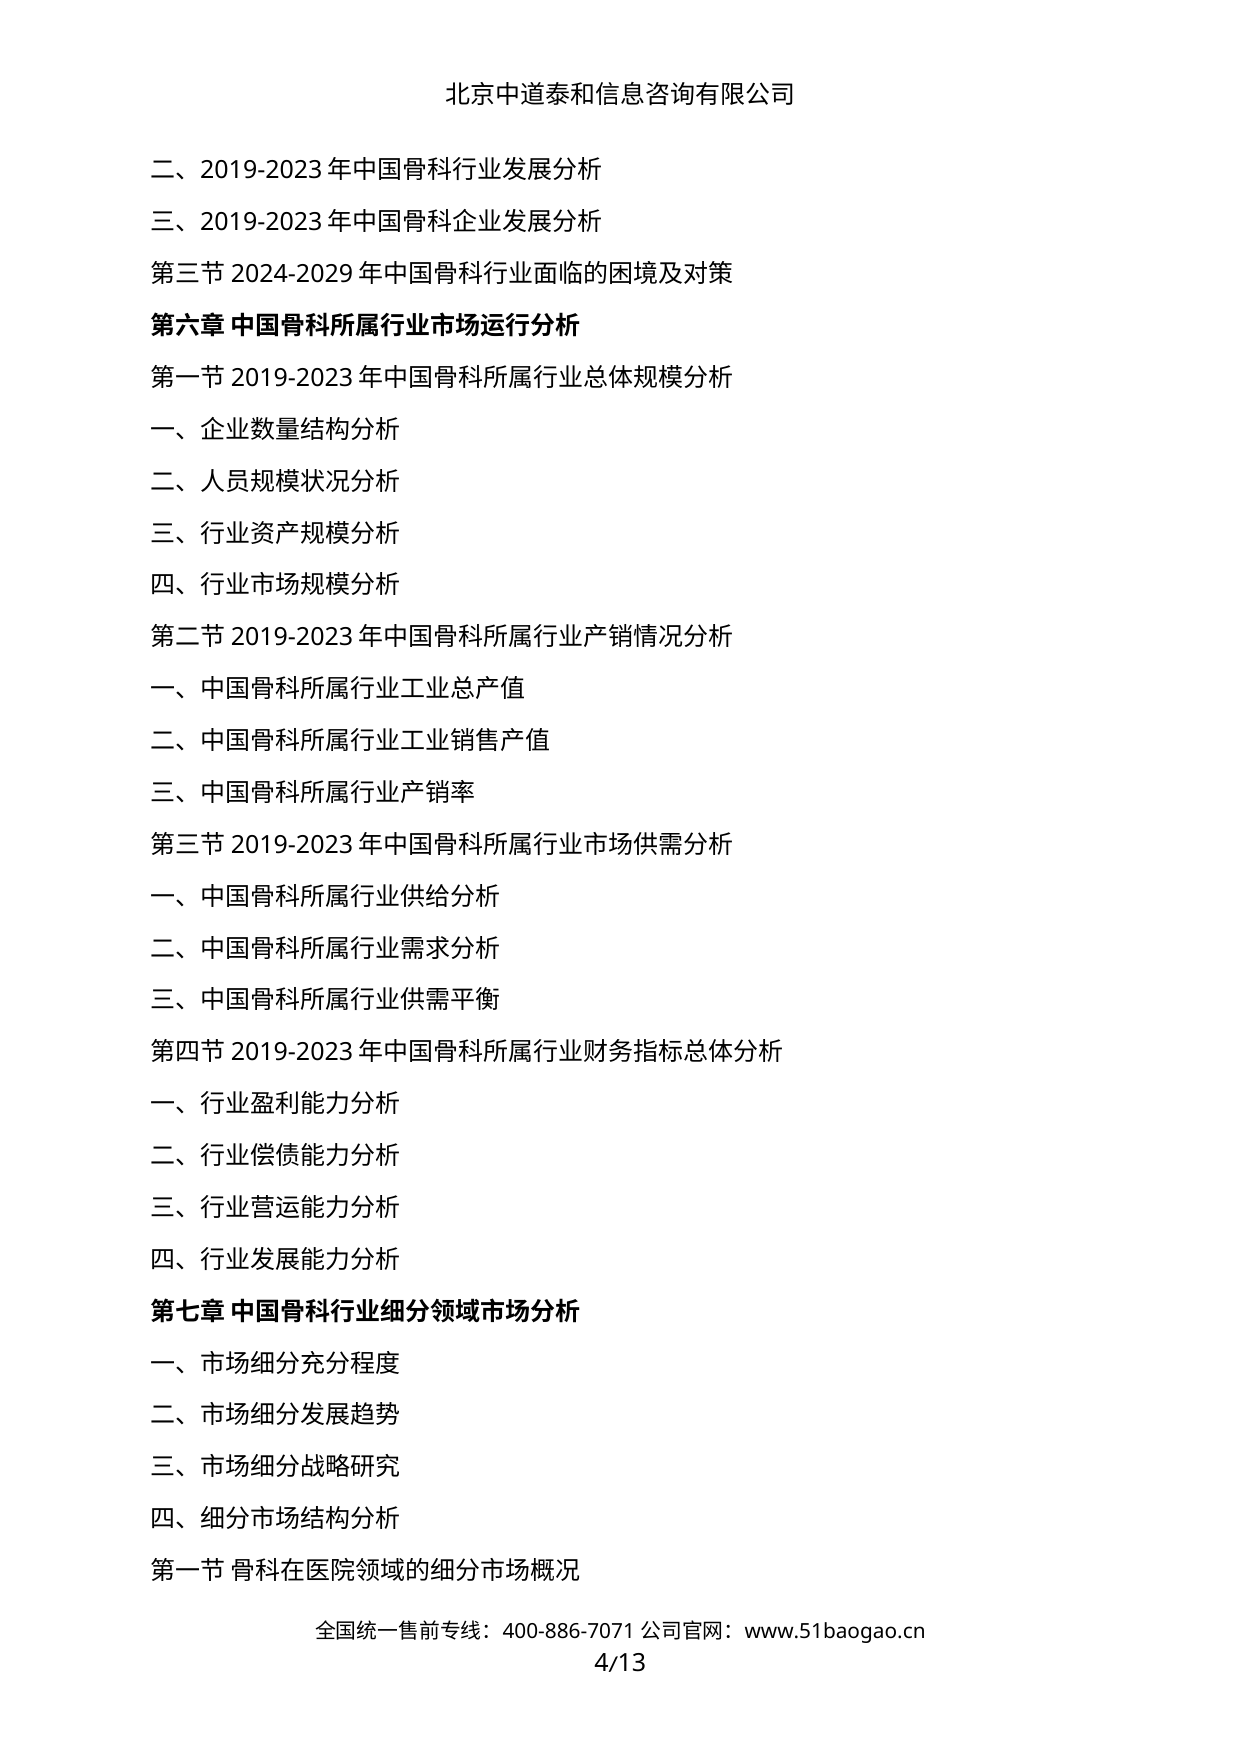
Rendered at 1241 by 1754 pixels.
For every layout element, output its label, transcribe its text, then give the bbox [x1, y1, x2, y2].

text 第一节 2019-2023年中国骨科所属行业总体规模分析 [150, 357, 1090, 394]
text 第一节 骨科在医院领域的细分市场概况 [150, 1551, 1090, 1587]
text 第三节 2019-2023年中国骨科所属行业市场供需分析 [150, 824, 1090, 861]
text 一、市场细分充分程度 [150, 1343, 1090, 1379]
text 一、行业盈利能力分析 [150, 1084, 1090, 1120]
text 三、中国骨科所属行业供需平衡 [150, 980, 1090, 1016]
text 四、行业市场规模分析 [150, 565, 1090, 601]
text 一、企业数量结构分析 [150, 409, 1090, 446]
text 三、市场细分战略研究 [150, 1447, 1090, 1483]
text 一、中国骨科所属行业供给分析 [150, 876, 1090, 912]
text 二、2019-2023年中国骨科行业发展分析 [150, 150, 1090, 186]
text 三、行业营运能力分析 [150, 1187, 1090, 1224]
text 第三节 2024-2029年中国骨科行业面临的困境及对策 [150, 254, 1090, 290]
text 一、中国骨科所属行业工业总产值 [150, 669, 1090, 705]
text 四、行业发展能力分析 [150, 1239, 1090, 1276]
text 三、中国骨科所属行业产销率 [150, 772, 1090, 809]
text 三、行业资产规模分析 [150, 513, 1090, 549]
text 二、中国骨科所属行业工业销售产值 [150, 721, 1090, 757]
text 第七章 中国骨科行业细分领域市场分析 [150, 1291, 1090, 1327]
text 四、细分市场结构分析 [150, 1499, 1090, 1535]
text 二、中国骨科所属行业需求分析 [150, 928, 1090, 964]
text 二、人员规模状况分析 [150, 461, 1090, 497]
text 第四节 2019-2023年中国骨科所属行业财务指标总体分析 [150, 1032, 1090, 1068]
text 三、2019-2023年中国骨科企业发展分析 [150, 202, 1090, 238]
text 二、市场细分发展趋势 [150, 1395, 1090, 1431]
text 第六章 中国骨科所属行业市场运行分析 [150, 306, 1090, 342]
text 二、行业偿债能力分析 [150, 1136, 1090, 1172]
text 第二节 2019-2023年中国骨科所属行业产销情况分析 [150, 617, 1090, 653]
